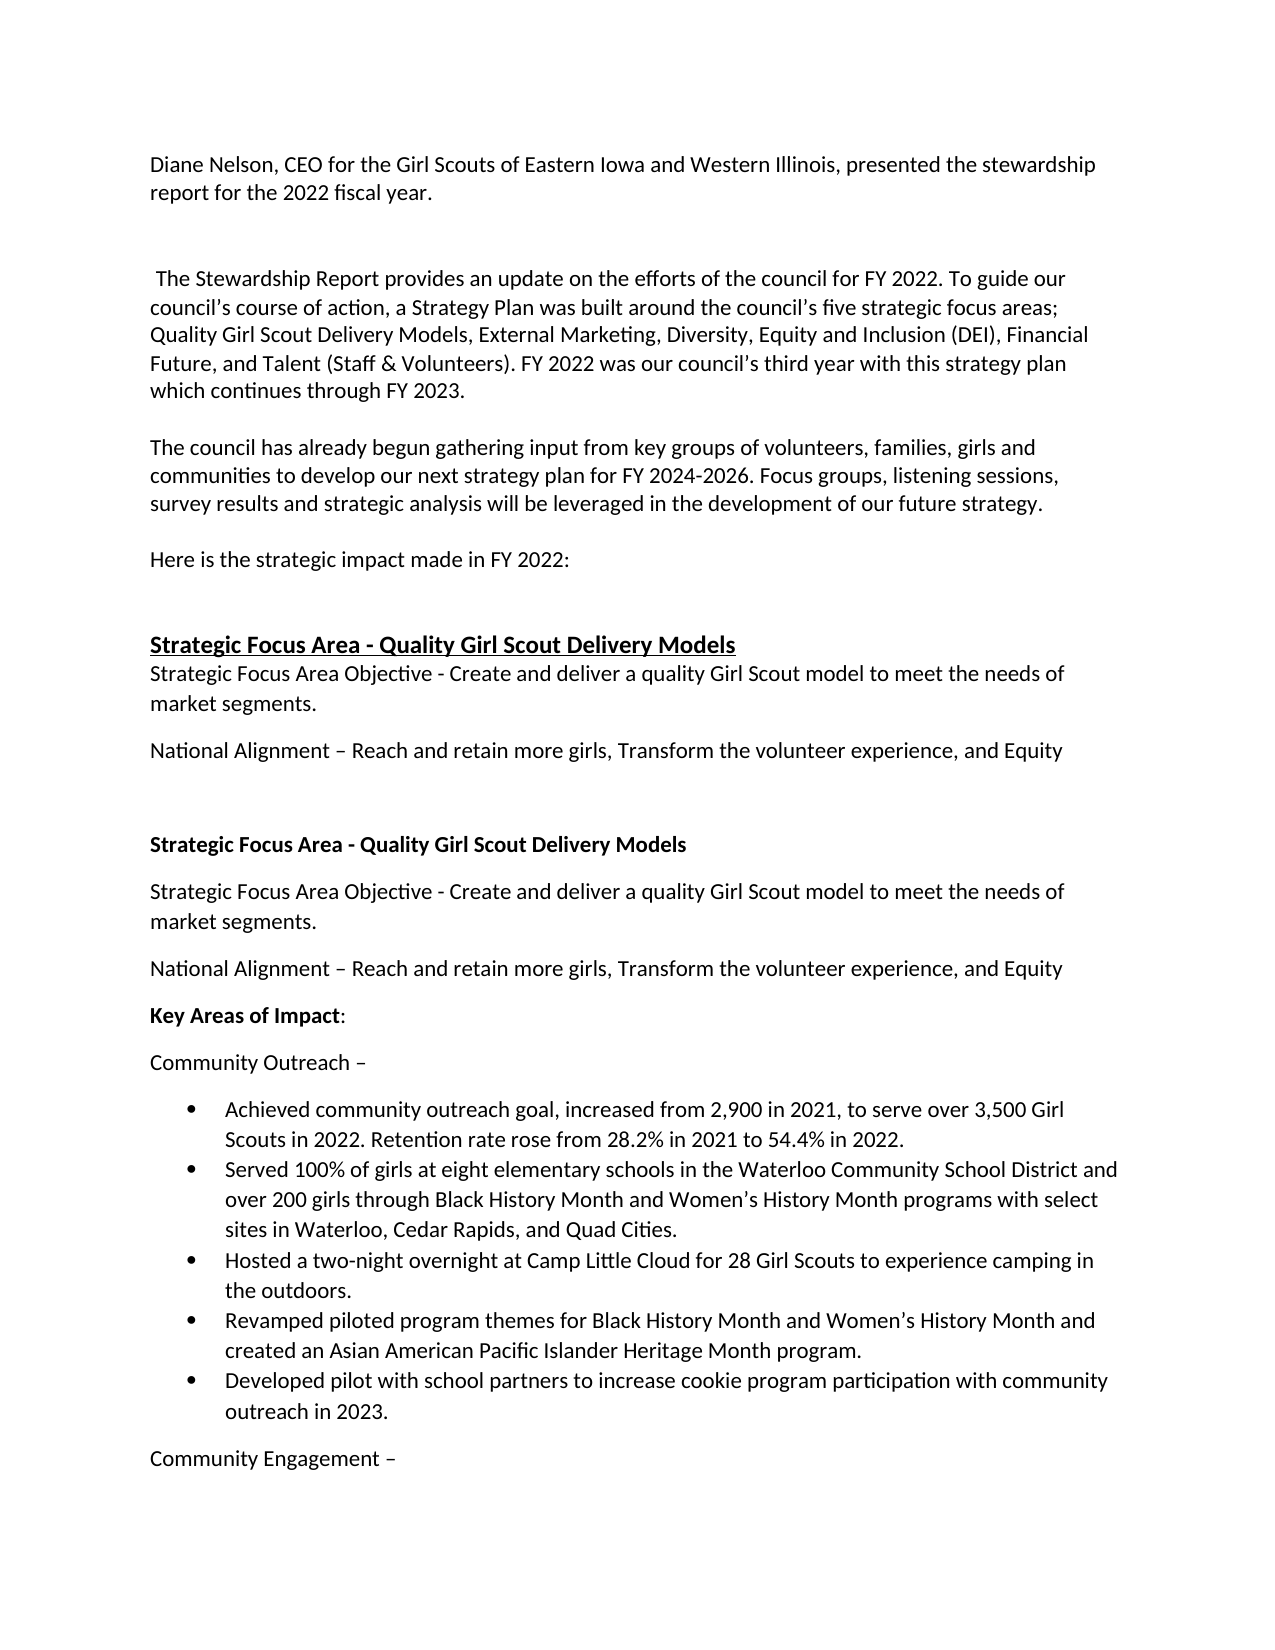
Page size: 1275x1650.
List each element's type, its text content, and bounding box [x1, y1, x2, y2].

text Strategic Focus Area - Quality Girl Scout Delivery Models [150, 629, 1125, 659]
text Here is the strategic impact made in FY 2022: [150, 545, 1125, 573]
text Future, and Talent (Staff & Volunteers). FY 2022 was our council’s third year with this strategy plan which continues through FY 2023. [150, 349, 1125, 405]
list Developed pilot with school partners to increase cookie program participation with community outreach in 2023. [187, 1367, 1125, 1425]
list Revamped piloted program themes for Black History Month and Women’s History Month and created an Asian American Pacific Islander Heritage Month program. [187, 1306, 1125, 1364]
text National Alignment – Reach and retain more girls, Transform the volunteer experience, and Equity [150, 736, 1125, 764]
text Diane Nelson, CEO for the Girl Scouts of Eastern Iowa and Western Illinois, presented the stewardship report for the 2022 fiscal year. [150, 150, 1125, 206]
text Strategic Focus Area Objective - Create and deliver a quality Girl Scout model to meet the needs of market segments. [150, 877, 1125, 935]
list Served 100% of girls at eight elementary schools in the Waterloo Community School District and over 200 girls through Black History Month and Women’s History Month programs with select sites in Waterloo, Cedar Rapids, and Quad Cities. [187, 1155, 1125, 1244]
text Strategic Focus Area - Quality Girl Scout Delivery Models [150, 830, 1125, 858]
text Strategic Focus Area Objective - Create and deliver a quality Girl Scout model to meet the needs of market segments. [150, 659, 1125, 718]
text Key Areas of Impact: [150, 1001, 1125, 1029]
text National Alignment – Reach and retain more girls, Transform the volunteer experience, and Equity [150, 954, 1125, 982]
list Hosted a two-night overnight at Camp Little Cloud for 28 Girl Scouts to experience camping in the outdoors. [187, 1246, 1125, 1304]
list Achieved community outreach goal, increased from 2,900 in 2021, to serve over 3,500 Girl Scouts in 2022. Retention rate rose from 28.2% in 2021 to 54.4% in 2022. [187, 1095, 1125, 1153]
text The council has already begun gathering input from key groups of volunteers, families, girls and communities to develop our next strategy plan for FY 2024-2026. Focus groups, listening sessions, survey results and strategic analysis will be leveraged in the development of our future strategy. [150, 433, 1125, 517]
text Community Outreach – [150, 1048, 1125, 1076]
text Community Engagement – [150, 1444, 1125, 1472]
text The Stewardship Report provides an update on the efforts of the council for FY 2022. To guide our council’s course of action, a Strategy Plan was built around the council’s five strategic focus areas; Quality Girl Scout Delivery Models, External Marketing, Diversity, Equity and Inclusion (DEI), Financial [150, 264, 1125, 349]
